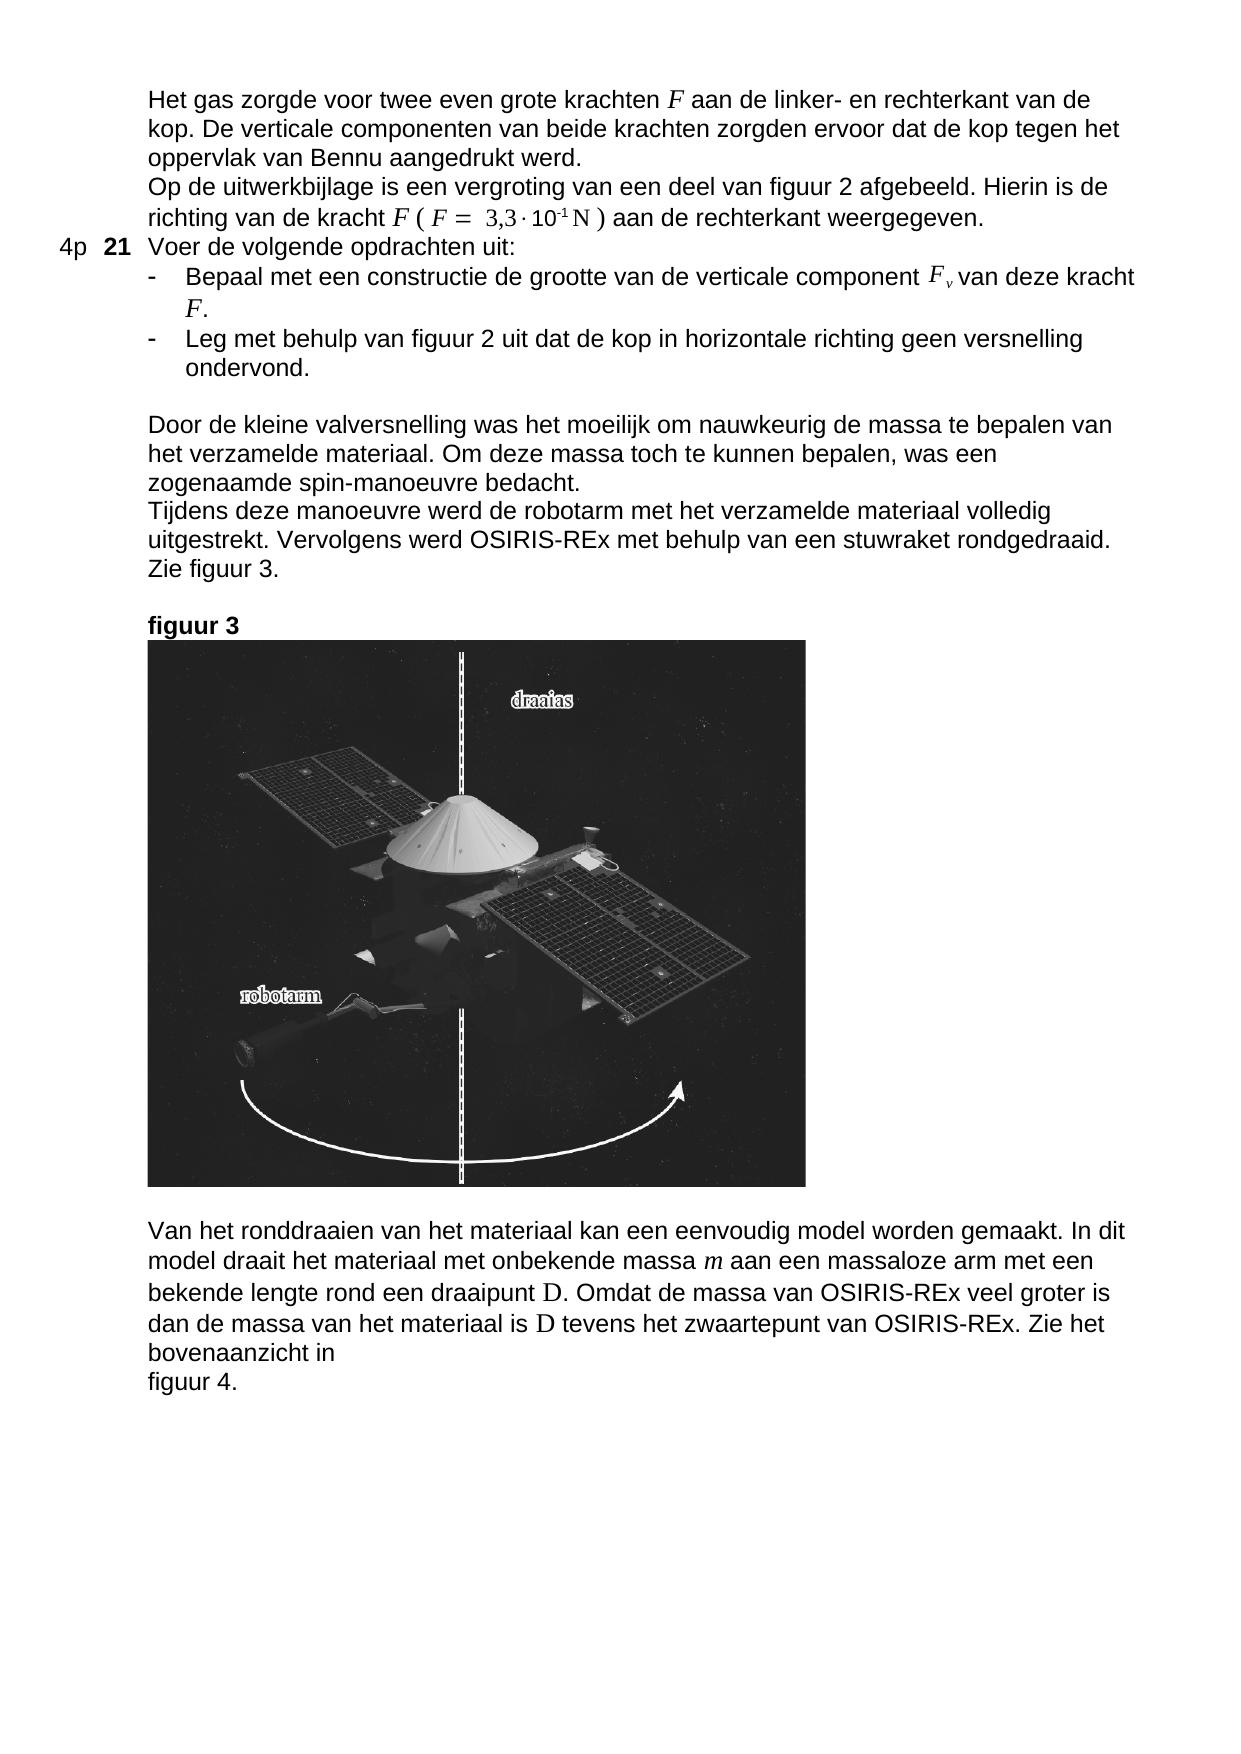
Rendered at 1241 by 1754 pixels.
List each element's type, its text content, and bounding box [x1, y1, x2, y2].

text figuur 4. [148, 1367, 1142, 1395]
text 4p 21 Voer de volgende opdrachten uit: [59, 232, 1142, 261]
list Leg met behulp van figuur 2 uit dat de kop in horizontale richting geen versnelling ondervond. [148, 324, 1142, 381]
text Door de kleine valversnelling was het moeilijk om nauwkeurig de massa te bepalen van het verzamelde materiaal. Om deze massa toch te kunnen bepalen, was een zogenaamde spin-manoeuvre bedacht. [148, 410, 1142, 496]
text Tijdens deze manoeuvre werd de robotarm met het verzamelde materiaal volledig uitgestrekt. Vervolgens werd OSIRIS-REx met behulp van een stuwraket rondgedraaid. Zie figuur 3. [148, 496, 1142, 583]
text Op de uitwerkbijlage is een vergroting van een deel van figuur 2 afgebeeld. Hierin is de richting van de kracht F ( F  3,310-1 N ) aan de rechterkant weergegeven. [148, 172, 1142, 232]
text figuur 3 [148, 611, 1142, 640]
list Bepaal met een constructie de grootte van de verticale component van deze kracht F. [148, 261, 1142, 324]
picture [147, 640, 806, 1187]
text Het gas zorgde voor twee even grote krachten F aan de linker- en rechterkant van de kop. De verticale componenten van beide krachten zorgden ervoor dat de kop tegen het oppervlak van Bennu aangedrukt werd. [148, 83, 1142, 172]
text Van het ronddraaien van het materiaal kan een eenvoudig model worden gemaakt. In dit model draait het materiaal met onbekende massa m aan een massaloze arm met een bekende lengte rond een draaipunt D. Omdat de massa van OSIRIS-REx veel groter is dan de massa van het materiaal is D tevens het zwaartepunt van OSIRIS-REx. Zie het bovenaanzicht in [148, 1216, 1142, 1367]
